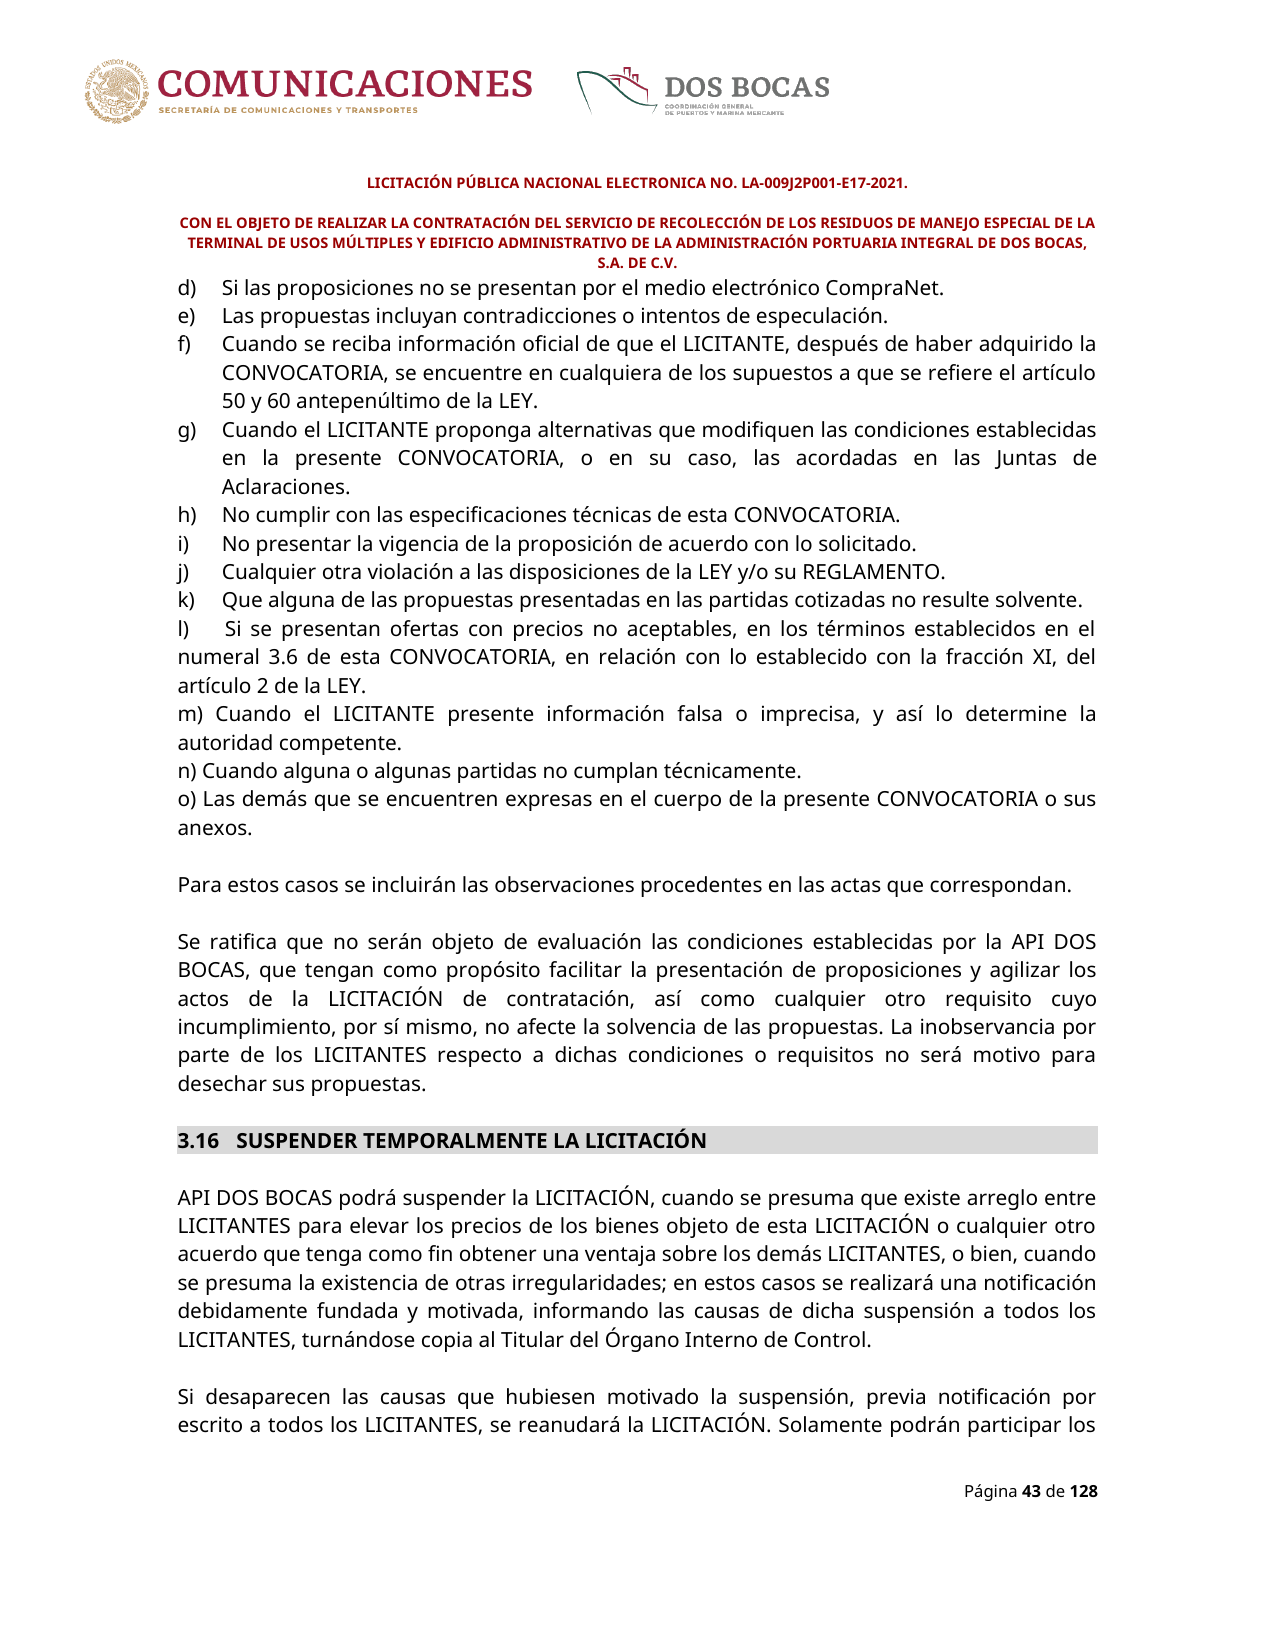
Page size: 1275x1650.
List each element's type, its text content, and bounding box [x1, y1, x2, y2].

picture [80, 51, 536, 134]
picture [577, 67, 829, 115]
text i) No presentar la vigencia de la proposición de acuerdo con lo solicitado. [177, 529, 1098, 557]
text Se ratifica que no serán objeto de evaluación las condiciones establecidas por la API DOS BOCAS, que tengan como propósito facilitar la presentación de proposiciones y agilizar los actos de la LICITACIÓN de contratación, así como cualquier otro requisito cuyo incumplimiento, por sí mismo, no afecte la solvencia de las propuestas. La inobservancia por parte de los LICITANTES respecto a dichas condiciones o requisitos no será motivo para desechar sus propuestas. [177, 927, 1098, 1097]
text n) Cuando alguna o algunas partidas no cumplan técnicamente. [177, 756, 1098, 784]
text Para estos casos se incluirán las observaciones procedentes en las actas que correspondan. [177, 870, 1098, 898]
text m) Cuando el LICITANTE presente información falsa o imprecisa, y así lo determine la autoridad competente. [177, 699, 1098, 756]
text k) Que alguna de las propuestas presentadas en las partidas cotizadas no resulte solvente. [177, 586, 1098, 614]
text g) Cuando el LICITANTE proponga alternativas que modifiquen las condiciones establecidas en la presente CONVOCATORIA, o en su caso, las acordadas en las Juntas de Aclaraciones. [177, 415, 1098, 500]
text l) Si se presentan ofertas con precios no aceptables, en los términos establecidos en el numeral 3.6 de esta CONVOCATORIA, en relación con lo establecido con la fracción XI, del artículo 2 de la LEY. [177, 614, 1098, 699]
text e) Las propuestas incluyan contradicciones o intentos de especulación. [177, 301, 1098, 329]
text f) Cuando se reciba información oficial de que el LICITANTE, después de haber adquirido la CONVOCATORIA, se encuentre en cualquiera de los supuestos a que se refiere el artículo 50 y 60 antepenúltimo de la LEY. [177, 329, 1098, 415]
text o) Las demás que se encuentren expresas en el cuerpo de la presente CONVOCATORIA o sus anexos. [177, 784, 1098, 841]
text j) Cualquier otra violación a las disposiciones de la LEY y/o su REGLAMENTO. [177, 557, 1098, 586]
text d) Si las proposiciones no se presentan por el medio electrónico CompraNet. [177, 273, 1098, 301]
text h) No cumplir con las especificaciones técnicas de esta CONVOCATORIA. [177, 500, 1098, 529]
text 3.16 SUSPENDER TEMPORALMENTE LA LICITACIÓN [177, 1126, 1098, 1154]
text API DOS BOCAS podrá suspender la LICITACIÓN, cuando se presuma que existe arreglo entre LICITANTES para elevar los precios de los bienes objeto de esta LICITACIÓN o cualquier otro acuerdo que tenga como fin obtener una ventaja sobre los demás LICITANTES, o bien, cuando se presuma la existencia de otras irregularidades; en estos casos se realizará una notificación debidamente fundada y motivada, informando las causas de dicha suspensión a todos los LICITANTES, turnándose copia al Titular del Órgano Interno de Control. [177, 1183, 1098, 1353]
